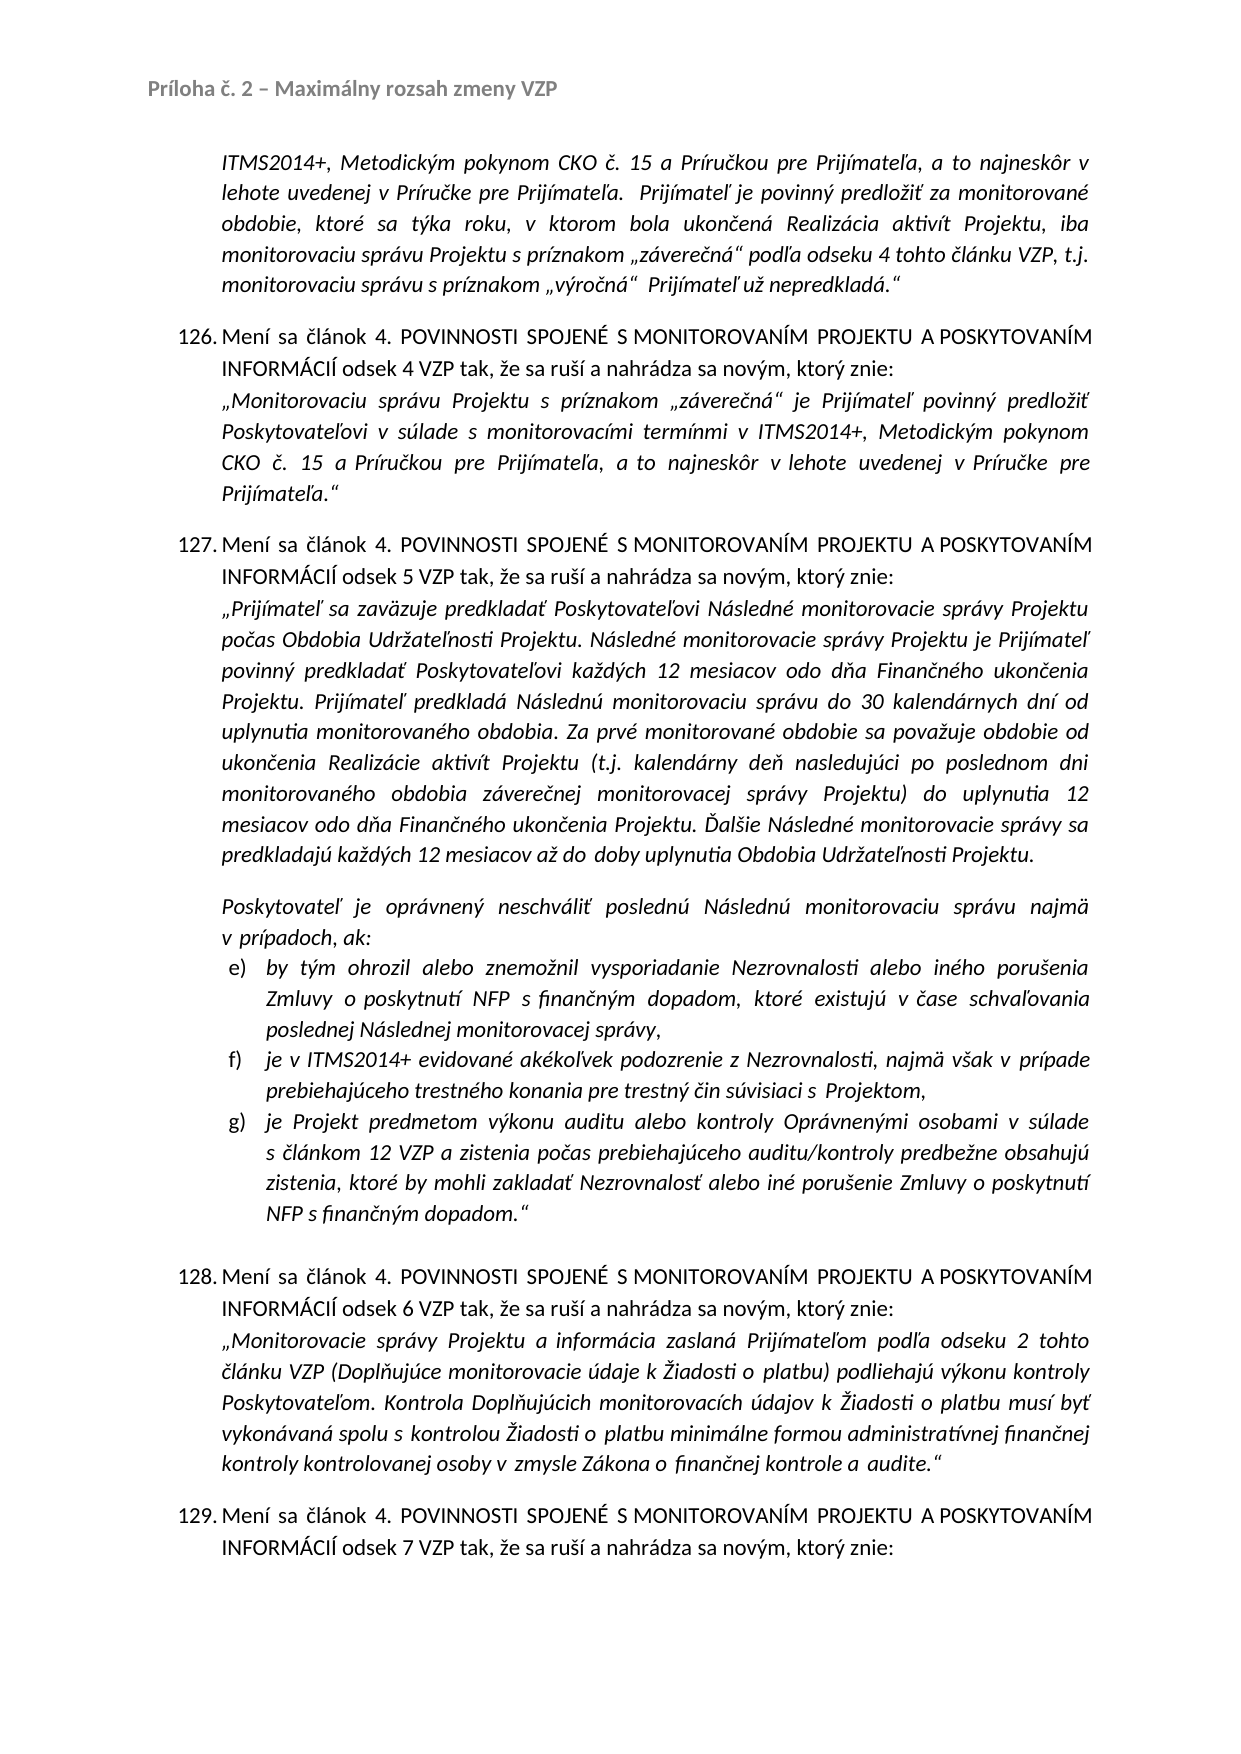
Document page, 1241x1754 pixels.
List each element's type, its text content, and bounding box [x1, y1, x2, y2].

text Poskytovateľ je oprávnený neschváliť poslednú Následnú monitorovaciu správu najmä v prípadoch, ak: [221, 892, 1093, 951]
list je v ITMS2014+ evidované akékoľvek podozrenie z Nezrovnalosti, najmä však v prípade prebiehajúceho trestného konania pre trestný čin súvisiaci s Projektom, [228, 1046, 1093, 1104]
list Mení sa článok 4. POVINNOSTI SPOJENÉ S MONITOROVANÍM PROJEKTU A POSKYTOVANÍM INFORMÁCIÍ odsek 7 VZP tak, že sa ruší a nahrádza sa novým, ktorý znie: [177, 1501, 1093, 1561]
text „Prijímateľ sa zaväzuje predkladať Poskytovateľovi Následné monitorovacie správy Projektu počas Obdobia Udržateľnosti Projektu. Následné monitorovacie správy Projektu je Prijímateľ povinný predkladať Poskytovateľovi každých 12 mesiacov odo dňa Finančného ukončenia Projektu. Prijímateľ predkladá Následnú monitorovaciu správu do 30 kalendárnych dní od uplynutia monitorovaného obdobia. Za prvé monitorované obdobie sa považuje obdobie od ukončenia Realizácie aktivít Projektu (t.j. kalendárny deň nasledujúci po poslednom dni monitorovaného obdobia záverečnej monitorovacej správy Projektu) do uplynutia 12 mesiacov odo dňa Finančného ukončenia Projektu. Ďalšie Následné monitorovacie správy sa predkladajú každých 12 mesiacov až do doby uplynutia Obdobia Udržateľnosti Projektu. [221, 594, 1093, 868]
list Mení sa článok 4. POVINNOSTI SPOJENÉ S MONITOROVANÍM PROJEKTU A POSKYTOVANÍM INFORMÁCIÍ odsek 6 VZP tak, že sa ruší a nahrádza sa novým, ktorý znie: [177, 1262, 1093, 1322]
list Mení sa článok 4. POVINNOSTI SPOJENÉ S MONITOROVANÍM PROJEKTU A POSKYTOVANÍM INFORMÁCIÍ odsek 5 VZP tak, že sa ruší a nahrádza sa novým, ktorý znie: [177, 530, 1093, 590]
text „Monitorovaciu správu Projektu s príznakom „záverečná“ je Prijímateľ povinný predložiť Poskytovateľovi v súlade s monitorovacími termínmi v ITMS2014+, Metodickým pokynom CKO č. 15 a Príručkou pre Prijímateľa, a to najneskôr v lehote uvedenej v Príručke pre Prijímateľa.“ [221, 386, 1093, 507]
list je Projekt predmetom výkonu auditu alebo kontroly Oprávnenými osobami v súlade s článkom 12 VZP a zistenia počas prebiehajúceho auditu/kontroly predbežne obsahujú zistenia, ktoré by mohli zakladať Nezrovnalosť alebo iné porušenie Zmluvy o poskytnutí NFP s finančným dopadom.“ [228, 1107, 1093, 1227]
text „Monitorovacie správy Projektu a informácia zaslaná Prijímateľom podľa odseku 2 tohto článku VZP (Doplňujúce monitorovacie údaje k Žiadosti o platbu) podliehajú výkonu kontroly Poskytovateľom. Kontrola Doplňujúcich monitorovacích údajov k Žiadosti o platbu musí byť vykonávaná spolu s kontrolou Žiadosti o platbu minimálne formou administratívnej finančnej kontroly kontrolovanej osoby v zmysle Zákona o finančnej kontrole a audite.“ [221, 1327, 1093, 1477]
list by tým ohrozil alebo znemožnil vysporiadanie Nezrovnalosti alebo iného porušenia Zmluvy o poskytnutí NFP s finančným dopadom, ktoré existujú v čase schvaľovania poslednej Následnej monitorovacej správy, [228, 953, 1093, 1043]
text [221, 148, 1093, 298]
list Mení sa článok 4. POVINNOSTI SPOJENÉ S MONITOROVANÍM PROJEKTU A POSKYTOVANÍM INFORMÁCIÍ odsek 4 VZP tak, že sa ruší a nahrádza sa novým, ktorý znie: [177, 322, 1093, 382]
